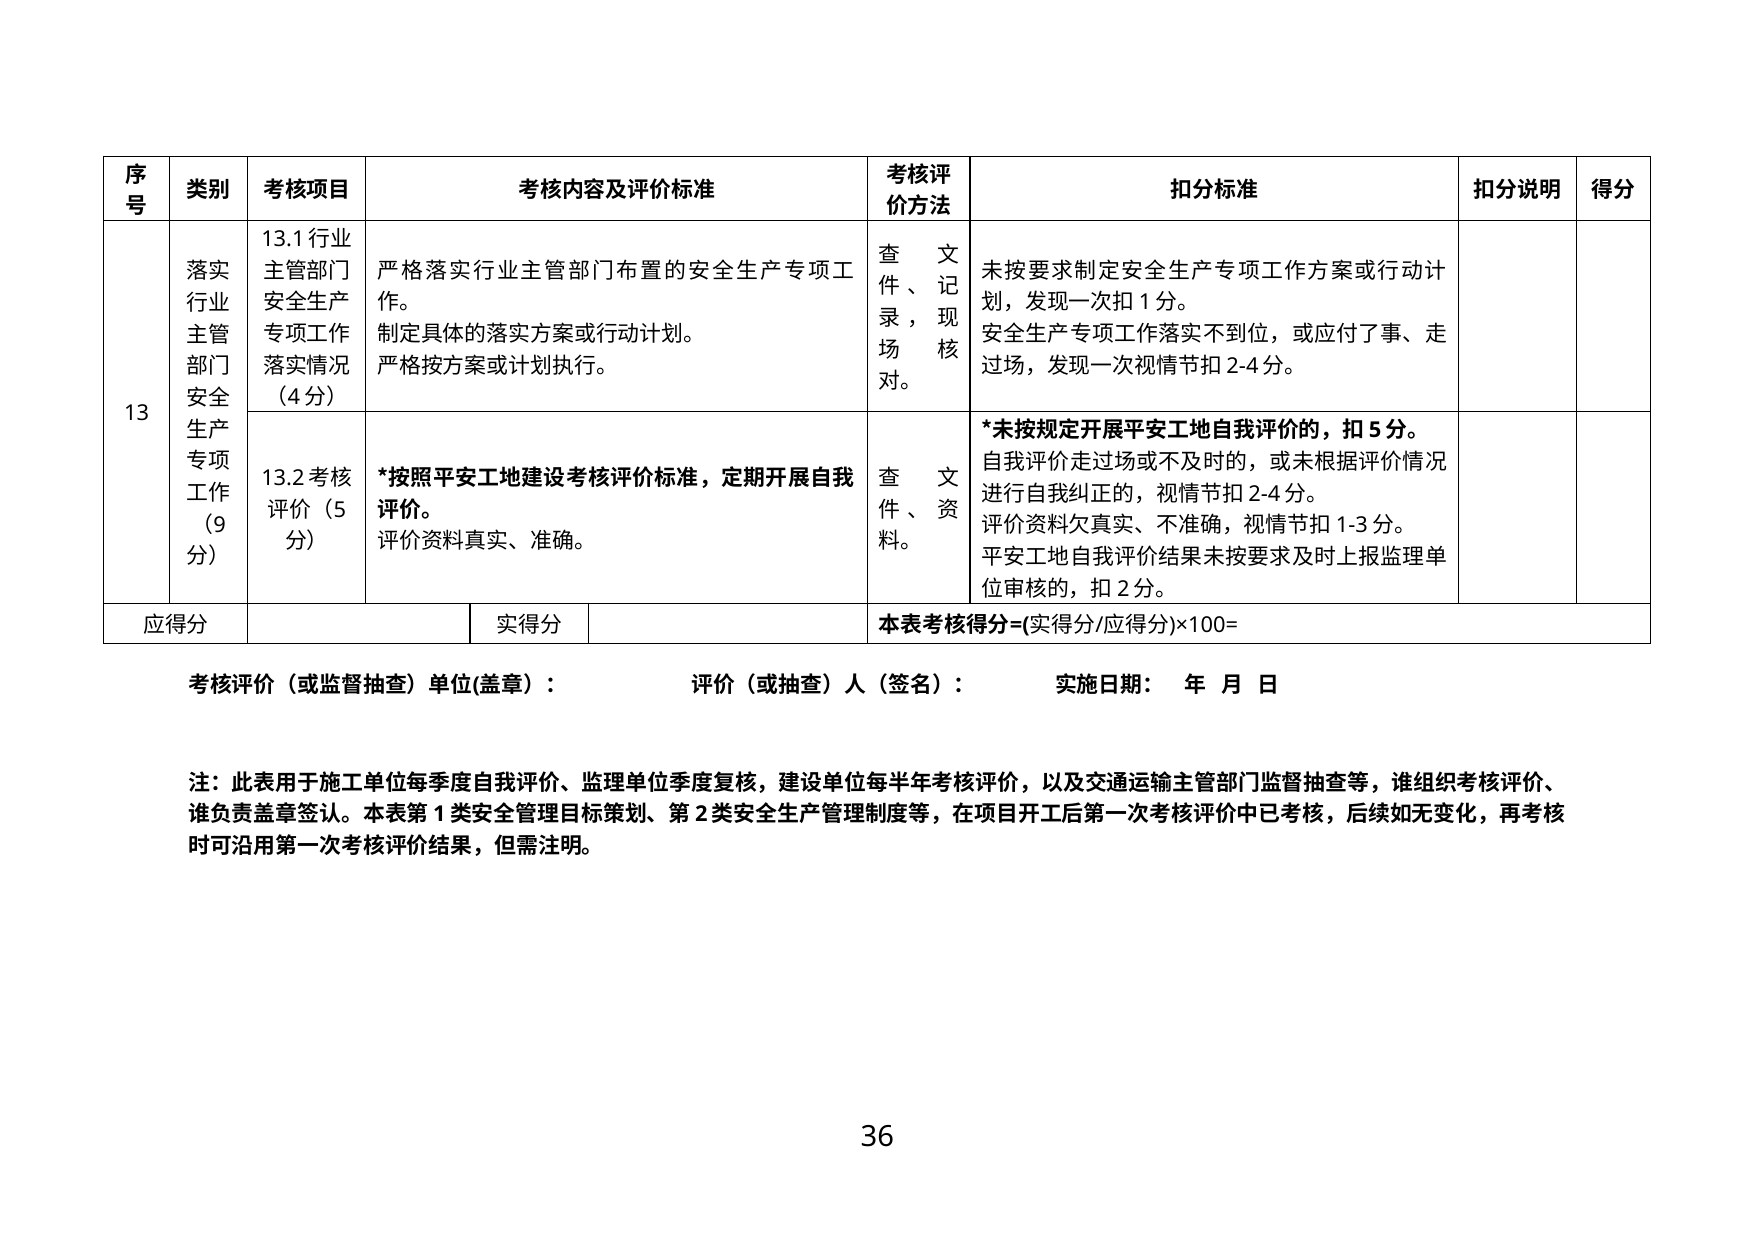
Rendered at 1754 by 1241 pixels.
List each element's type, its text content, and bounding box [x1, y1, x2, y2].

table_cell 查文件、资料。 [868, 412, 969, 603]
table_header 扣分标准 [971, 157, 1458, 220]
table_cell [589, 604, 867, 643]
text 注：此表用于施工单位每季度自我评价、监理单位季度复核，建设单位每半年考核评价，以及交通运输主管部门监督抽查等，谁组织考核评价、谁负责盖章签认。本表第1类安全管理目标策划、第2类安全生产管理制度等，在项目开工后第一次考核评价中已考核，后续如无变化，再考核时可沿用第一次考核评价结果，但需注明。 [188, 764, 1566, 859]
table_header 得分 [1577, 157, 1650, 220]
table_cell 13.2考核评价（5分） [248, 412, 365, 603]
table_header 序号 [104, 157, 169, 220]
table_header 考核评价方法 [868, 157, 969, 220]
table_cell 本表考核得分=(实得分/应得分)×100= [868, 604, 1650, 643]
table_cell 严格落实行业主管部门布置的安全生产专项工作。 制定具体的落实方案或行动计划。 严格按方案或计划执行。 [366, 221, 867, 411]
table_header 扣分说明 [1459, 157, 1576, 220]
table_cell 查文件、记录，现场核对。 [868, 221, 969, 411]
table_cell 13.1行业主管部门安全生产专项工作落实情况（4分） [248, 221, 365, 411]
text 考核评价（或监督抽查）单位(盖章）： 评价（或抽查）人（签名）： 实施日期： 年 月 日 [188, 644, 1566, 704]
table_cell [1459, 412, 1576, 603]
table_cell [1577, 412, 1650, 603]
table_cell [248, 604, 469, 643]
table_cell [1459, 221, 1576, 411]
table_header 考核内容及评价标准 [366, 157, 867, 220]
table_cell 13 [104, 221, 169, 603]
table_cell 未按要求制定安全生产专项工作方案或行动计划，发现一次扣1分。 安全生产专项工作落实不到位，或应付了事、走过场，发现一次视情节扣2-4分。 [971, 221, 1458, 411]
table_cell 应得分 [104, 604, 247, 643]
table_cell *未按规定开展平安工地自我评价的，扣5分。 自我评价走过场或不及时的，或未根据评价情况进行自我纠正的，视情节扣2-4分。 评价资料欠真实、不准确，视情节扣1-3分。 平安工地自我评价结果未按要求及时上报监理单位审核的，扣2分。 [971, 412, 1458, 603]
table_cell 落实行业主管部门安全生产专项工作（9分） [170, 221, 247, 603]
table_cell *按照平安工地建设考核评价标准，定期开展自我评价。 评价资料真实、准确。 [366, 412, 867, 603]
table_cell [1577, 221, 1650, 411]
table_header 类别 [170, 157, 247, 220]
table_cell 实得分 [471, 604, 588, 643]
table_header 考核项目 [248, 157, 365, 220]
